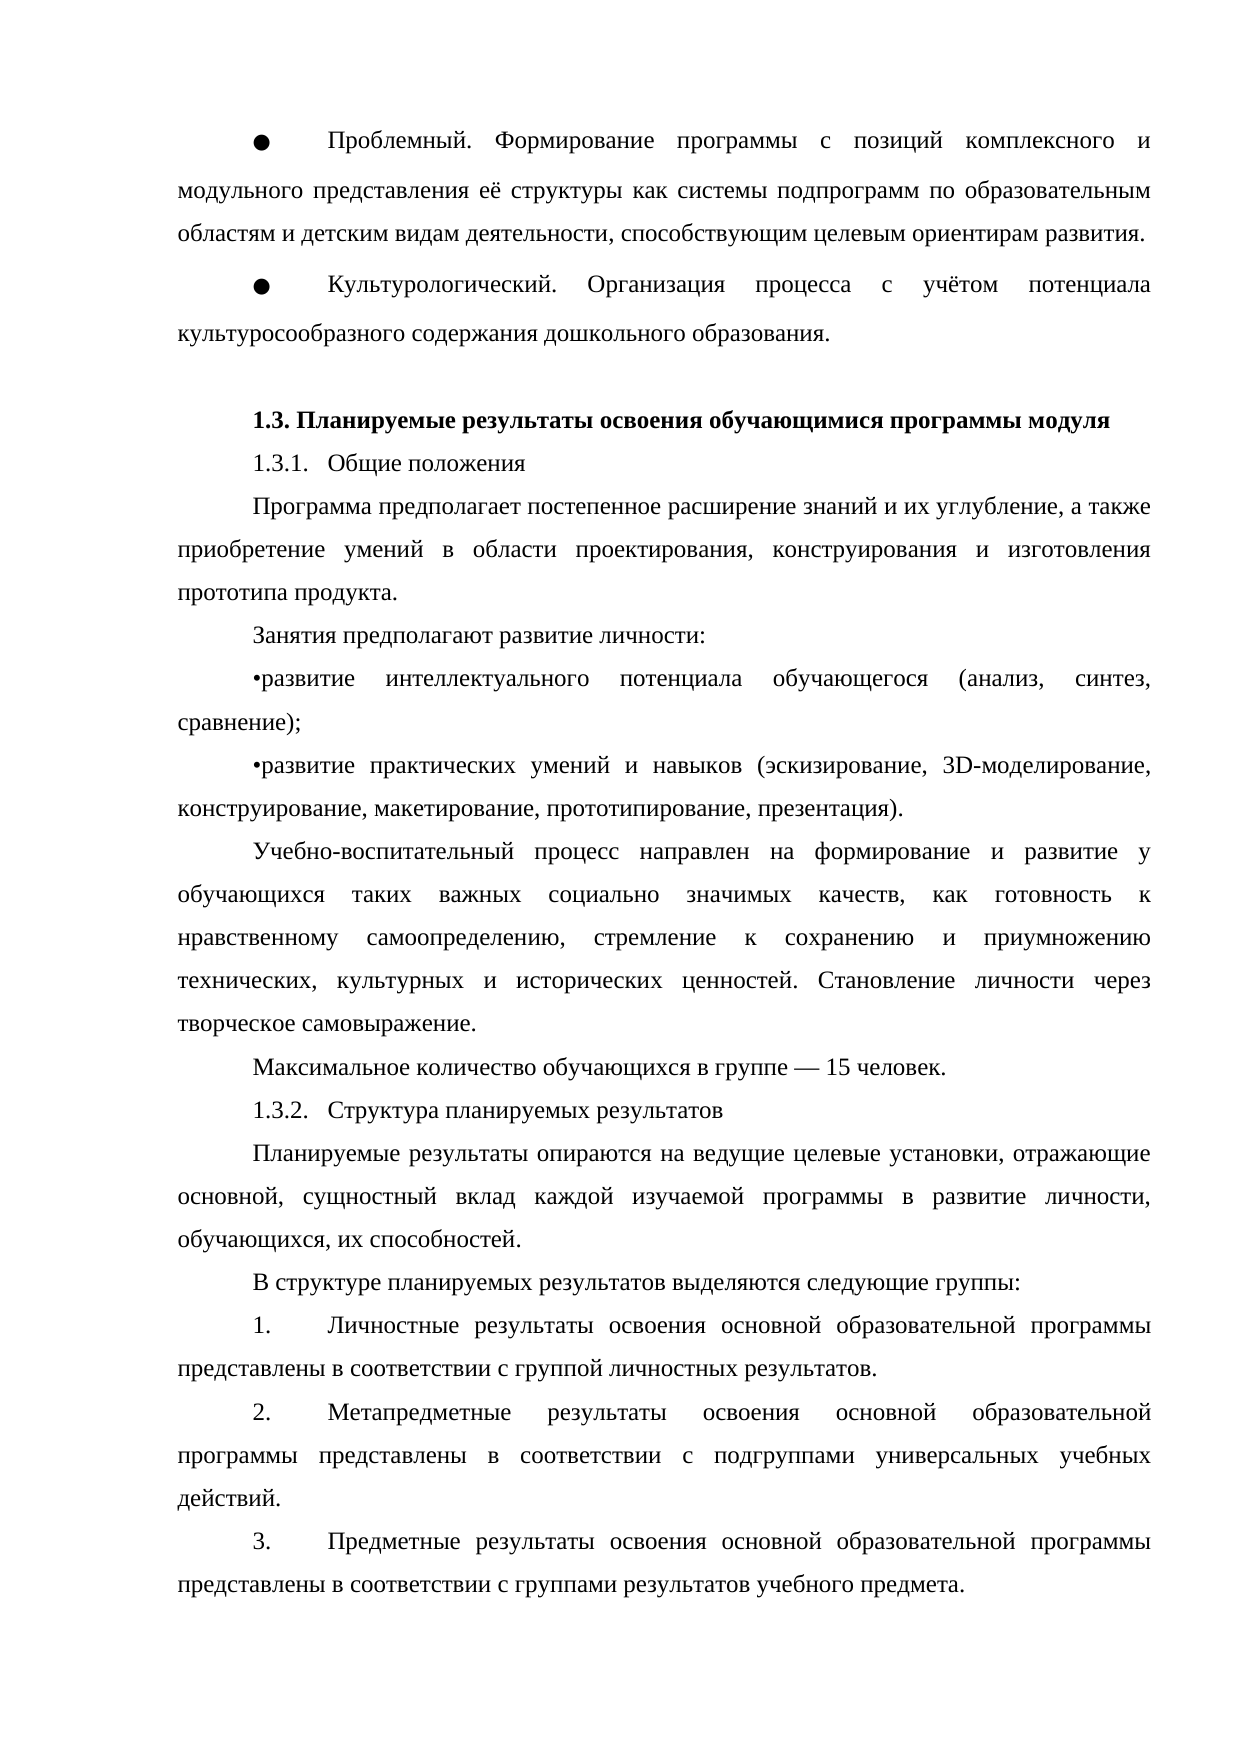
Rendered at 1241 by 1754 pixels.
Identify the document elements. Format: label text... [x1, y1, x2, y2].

text 1.3. Планируемые результаты освоения обучающимися программы модуля [177, 405, 1152, 433]
text •развитие практических умений и навыков (эскизирование, 3D-моделирование, конструирование, макетирование, прототипирование, презентация). [177, 750, 1152, 822]
text Максимальное количество обучающихся в группе — 15 человек. [177, 1052, 1152, 1080]
list Метапредметные результаты освоения основной образовательной программы представлены в соответствии с подгруппами универсальных учебных действий. [177, 1397, 1152, 1512]
text •развитие интеллектуального потенциала обучающегося (анализ, синтез, сравнение); [177, 663, 1152, 735]
list Предметные результаты освоения основной образовательной программы представлены в соответствии с группами результатов учебного предмета. [177, 1526, 1152, 1598]
text Занятия предполагают развитие личности: [177, 620, 1152, 649]
list Личностные результаты освоения основной образовательной программы представлены в соответствии с группой личностных результатов. [177, 1310, 1152, 1382]
list Проблемный. Формирование программы с позиций комплексного и модульного представления её структуры как системы подпрограмм по образовательным областям и детским видам деятельности, способствующим целевым ориентирам развития. [177, 118, 1152, 247]
text Учебно-воспитательный процесс направлен на формирование и развитие у обучающихся таких важных социально значимых качеств, как готовность к нравственному самоопределению, стремление к сохранению и приумножению технических, культурных и исторических ценностей. Становление личности через творческое самовыражение. [177, 836, 1152, 1037]
text В структуре планируемых результатов выделяются следующие группы: [177, 1267, 1152, 1296]
text Планируемые результаты опираются на ведущие целевые установки, отражающие основной, сущностный вклад каждой изучаемой программы в развитие личности, обучающихся, их способностей. [177, 1138, 1152, 1253]
list Культурологический. Организация процесса с учётом потенциала культуросообразного содержания дошкольного образования. [177, 261, 1152, 347]
text 1.3.1. Общие положения [177, 448, 1152, 477]
text Программа предполагает постепенное расширение знаний и их углубление, а также приобретение умений в области проектирования, конструирования и изготовления прототипа продукта. [177, 491, 1152, 606]
text 1.3.2. Структура планируемых результатов [177, 1095, 1152, 1123]
